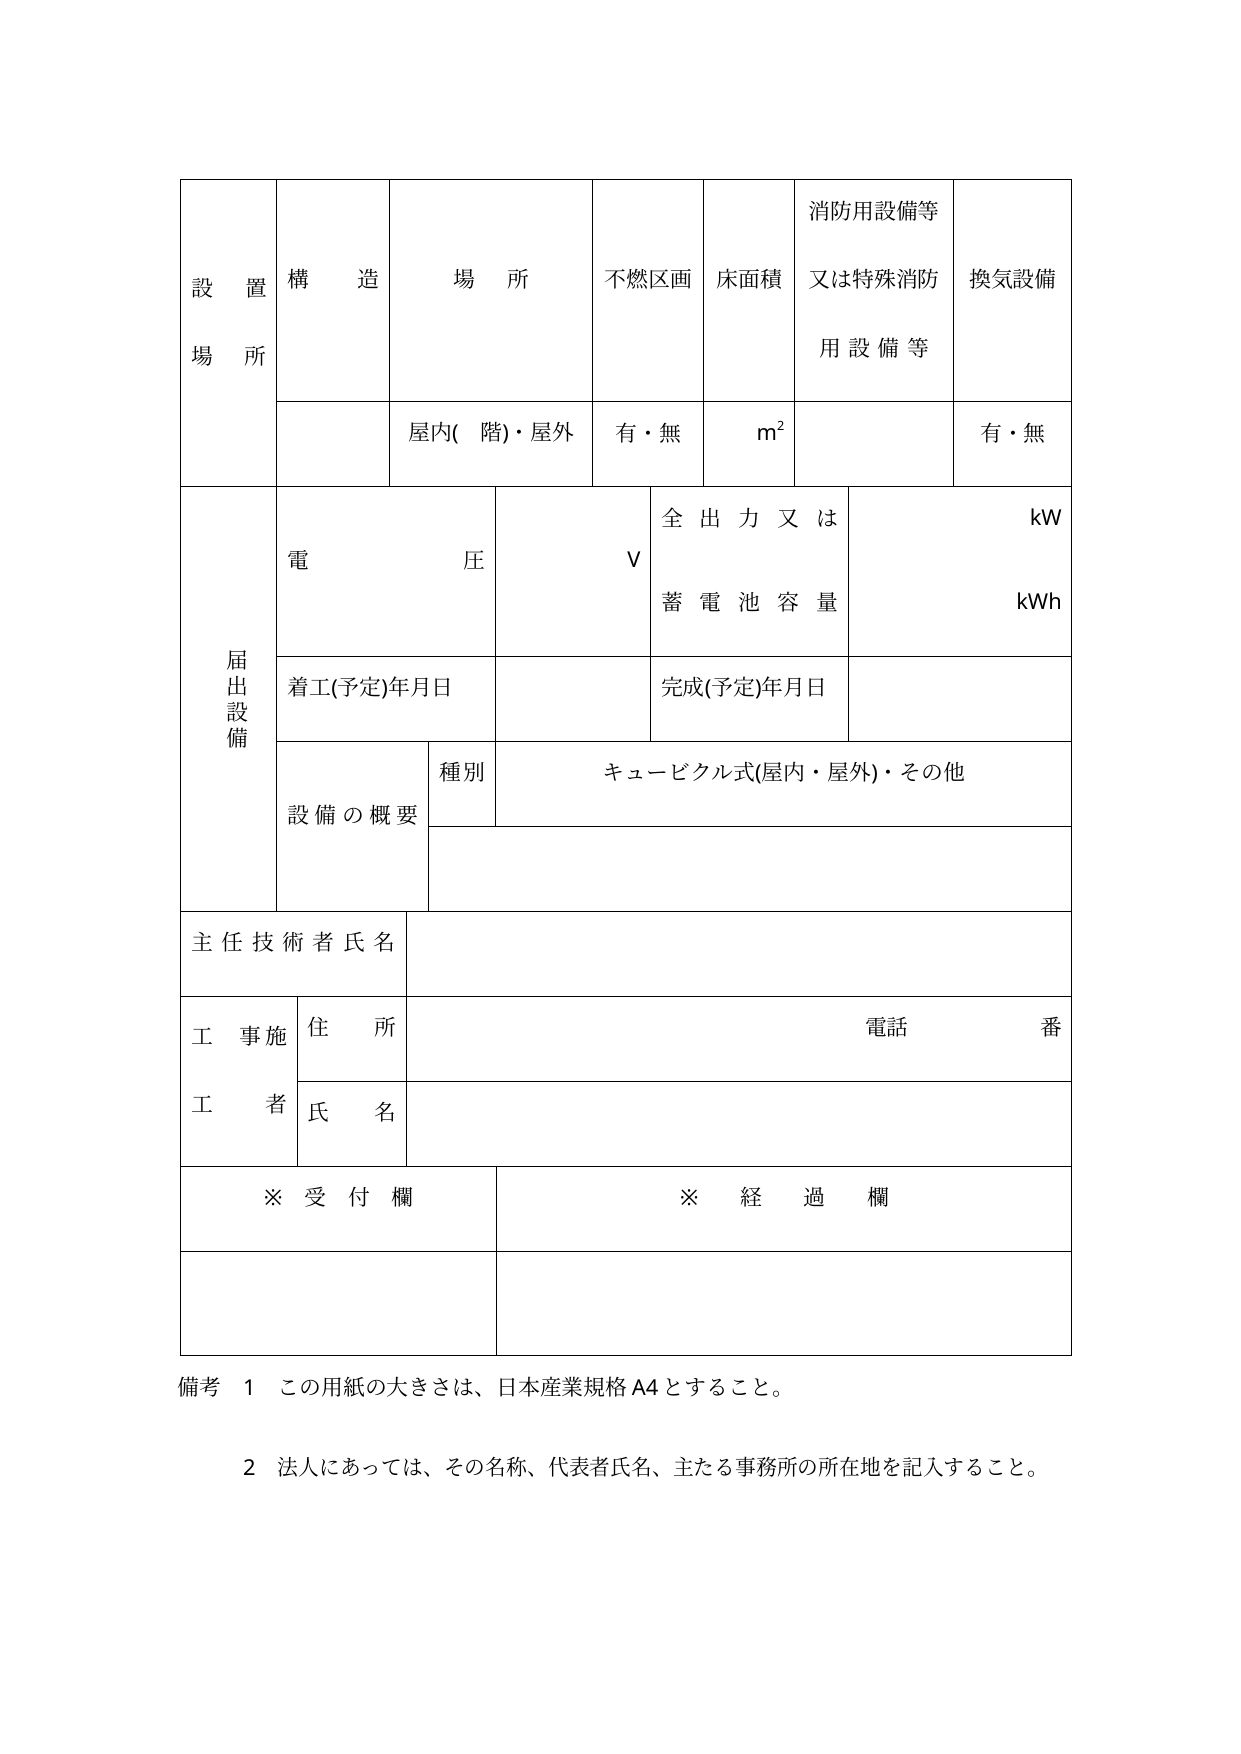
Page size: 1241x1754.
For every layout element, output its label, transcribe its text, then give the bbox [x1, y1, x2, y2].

table_cell 設備の概要 [277, 742, 428, 911]
table_cell 構造 [277, 180, 389, 401]
table_cell ※受付欄 [181, 1167, 496, 1251]
table_cell 消防用設備等又は特殊消防用設備等 [795, 180, 953, 401]
table_cell 有・無 [593, 402, 703, 486]
table_cell 種別 [429, 742, 495, 826]
table_cell キュービクル式(屋内・屋外)・その他 [496, 742, 1071, 826]
table_cell 床面積 [704, 180, 794, 401]
table_cell V [496, 487, 650, 656]
table_cell m2 [704, 402, 794, 486]
table_cell [497, 1252, 1071, 1355]
table_cell 電圧 [277, 487, 495, 656]
table_cell 有・無 [954, 402, 1071, 486]
table_cell ※経過欄 [497, 1167, 1071, 1251]
table_cell [849, 657, 1071, 741]
table_cell 屋内( 階)・屋外 [390, 402, 592, 486]
table_cell 設置場所 [181, 180, 276, 486]
table_cell 工事施工者 [181, 997, 297, 1166]
table_cell [407, 1082, 1071, 1166]
table_cell 完成(予定)年月日 [651, 657, 848, 741]
table_cell [407, 912, 1071, 996]
table_cell 着工(予定)年月日 [277, 657, 495, 741]
table_cell 不燃区画 [593, 180, 703, 401]
table_cell [795, 402, 953, 486]
table_cell 場所 [390, 180, 592, 401]
table_cell 主任技術者氏名 [181, 912, 406, 996]
table_cell 届出設備 [181, 487, 276, 911]
text 備考 1 この用紙の大きさは、日本産業規格A4とすること。 [177, 1356, 1063, 1415]
table_cell kW kWh [849, 487, 1071, 656]
text 2 法人にあっては、その名称、代表者氏名、主たる事務所の所在地を記入すること。 [177, 1436, 1063, 1495]
table_cell 住所 [298, 997, 406, 1081]
table_cell [429, 827, 1071, 911]
table_cell 換気設備 [954, 180, 1071, 401]
table_cell [496, 657, 650, 741]
table_cell [181, 1252, 496, 1355]
table_cell 電話 番 [407, 997, 1071, 1081]
table_cell [277, 402, 389, 486]
table_cell 全出力又は 蓄電池容量 [651, 487, 848, 656]
table_cell 氏名 [298, 1082, 406, 1166]
